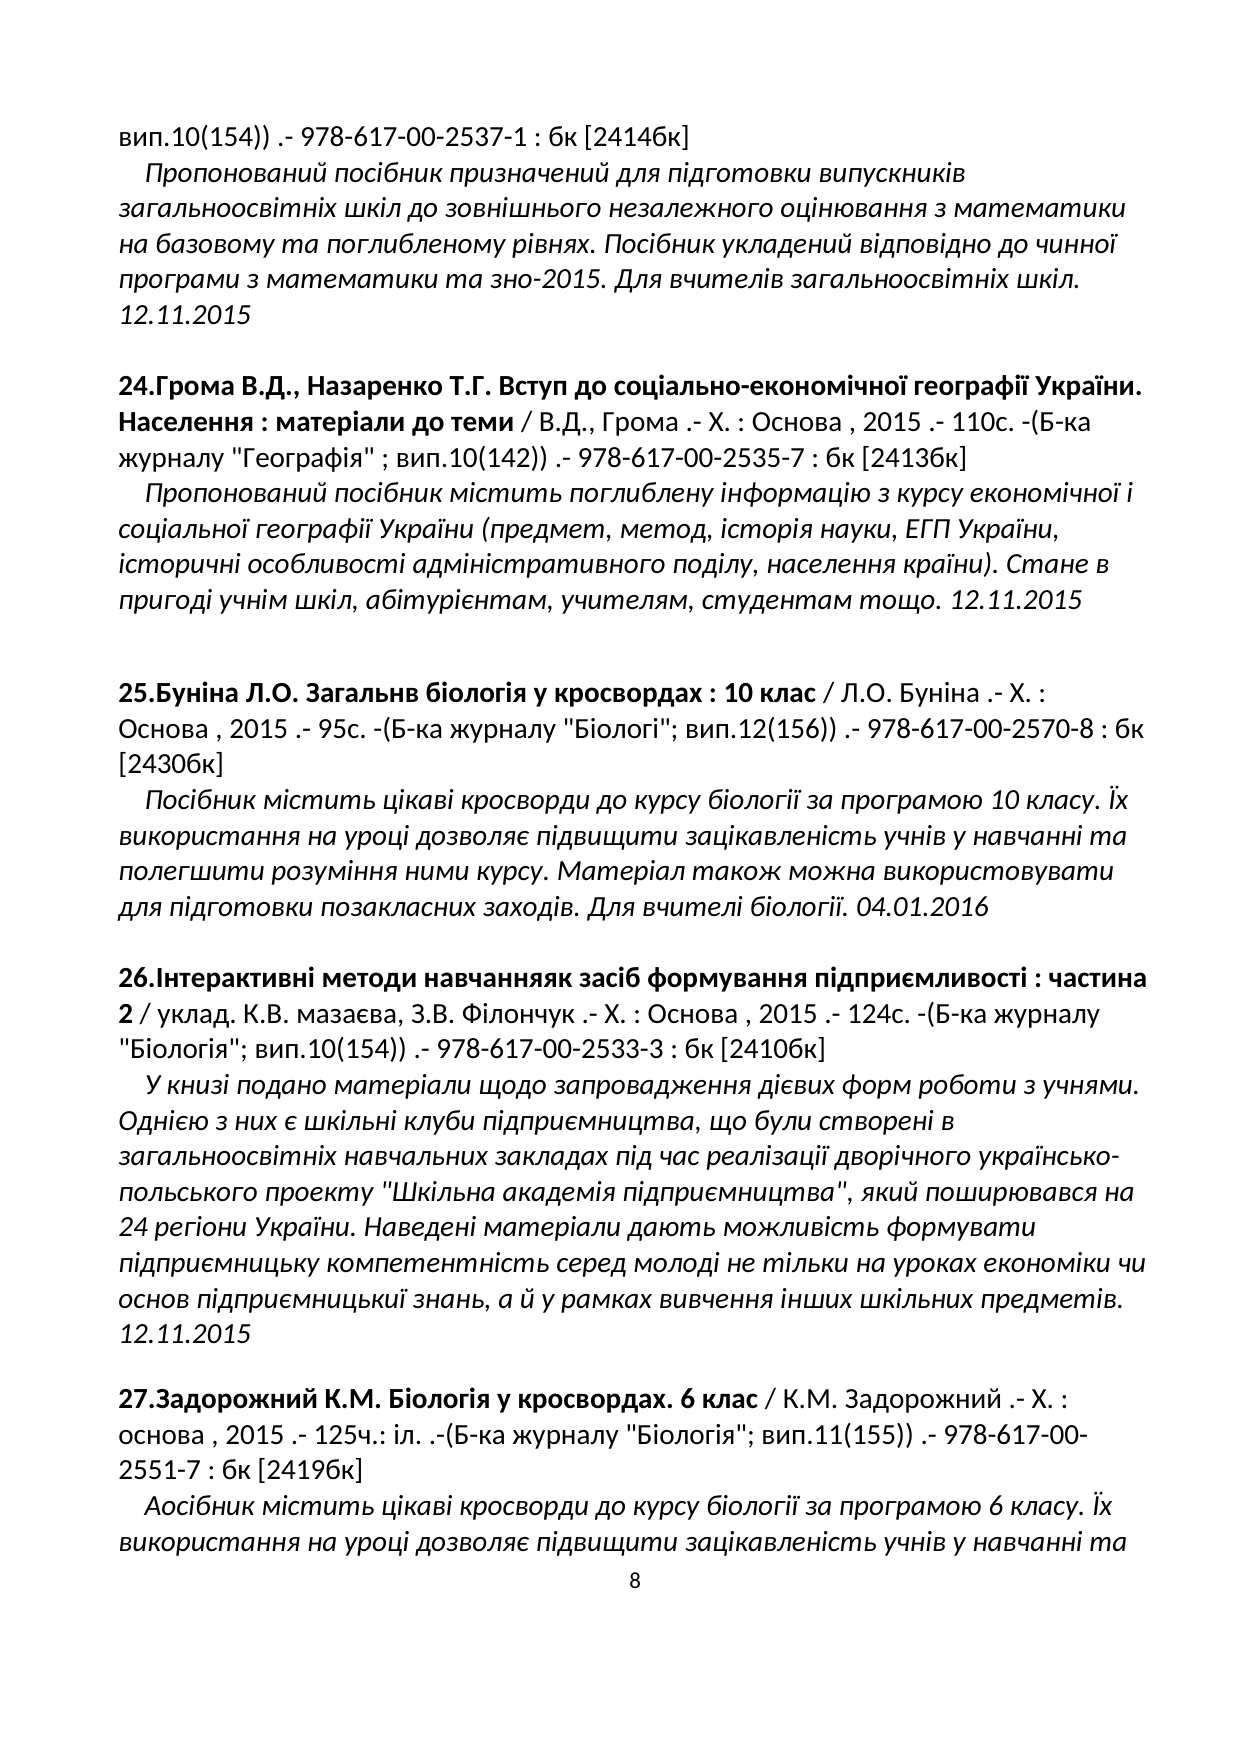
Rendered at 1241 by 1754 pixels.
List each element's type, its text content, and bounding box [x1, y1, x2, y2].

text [118, 1380, 1152, 1558]
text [118, 118, 1152, 645]
text 25.Буніна Л.О. Загальнв біологія у кросвордах : 10 клас / Л.О. Буніна .- Х. : Основа , 2015 .- 95с. -(Б-ка журналу "Біологі"; вип.12(156)) .- 978-617-00-2570-8 : бк [2430бк] Посібник містить цікаві кросворди до курсу біології за програмою 10 класу. Їх використання на уроці дозволяє підвищити зацікавленість учнів у навчанні та полегшити розуміння ними курсу. Матеріал також можна використовувати для підготовки позакласних заходів. Для вчителі біології. 04.01.2016 26.Інтерактивні методи навчанняяк засіб формування підприємливості : частина 2 / уклад. К.В. мазаєва, З.В. Філончук .- Х. : Основа , 2015 .- 124с. -(Б-ка журналу "Біологія"; вип.10(154)) .- 978-617-00-2533-3 : бк [2410бк] У книзі подано матеріали щодо запровадження дієвих форм роботи з учнями. Однією з них є шкільні клуби підприємництва, що були створені в загальноосвітніх навчальних закладах під час реалізації дворічного українсько-польського проекту "Шкільна академія підприємництва", який поширювався на 24 регіони України. Наведені матеріали дають можливість формувати підприємницьку компетентність серед молоді не тільки на уроках економіки чи основ підприємницькиї знань, а й у рамках вивчення інших шкільних предметів. 12.11.2015 [118, 674, 1152, 1351]
